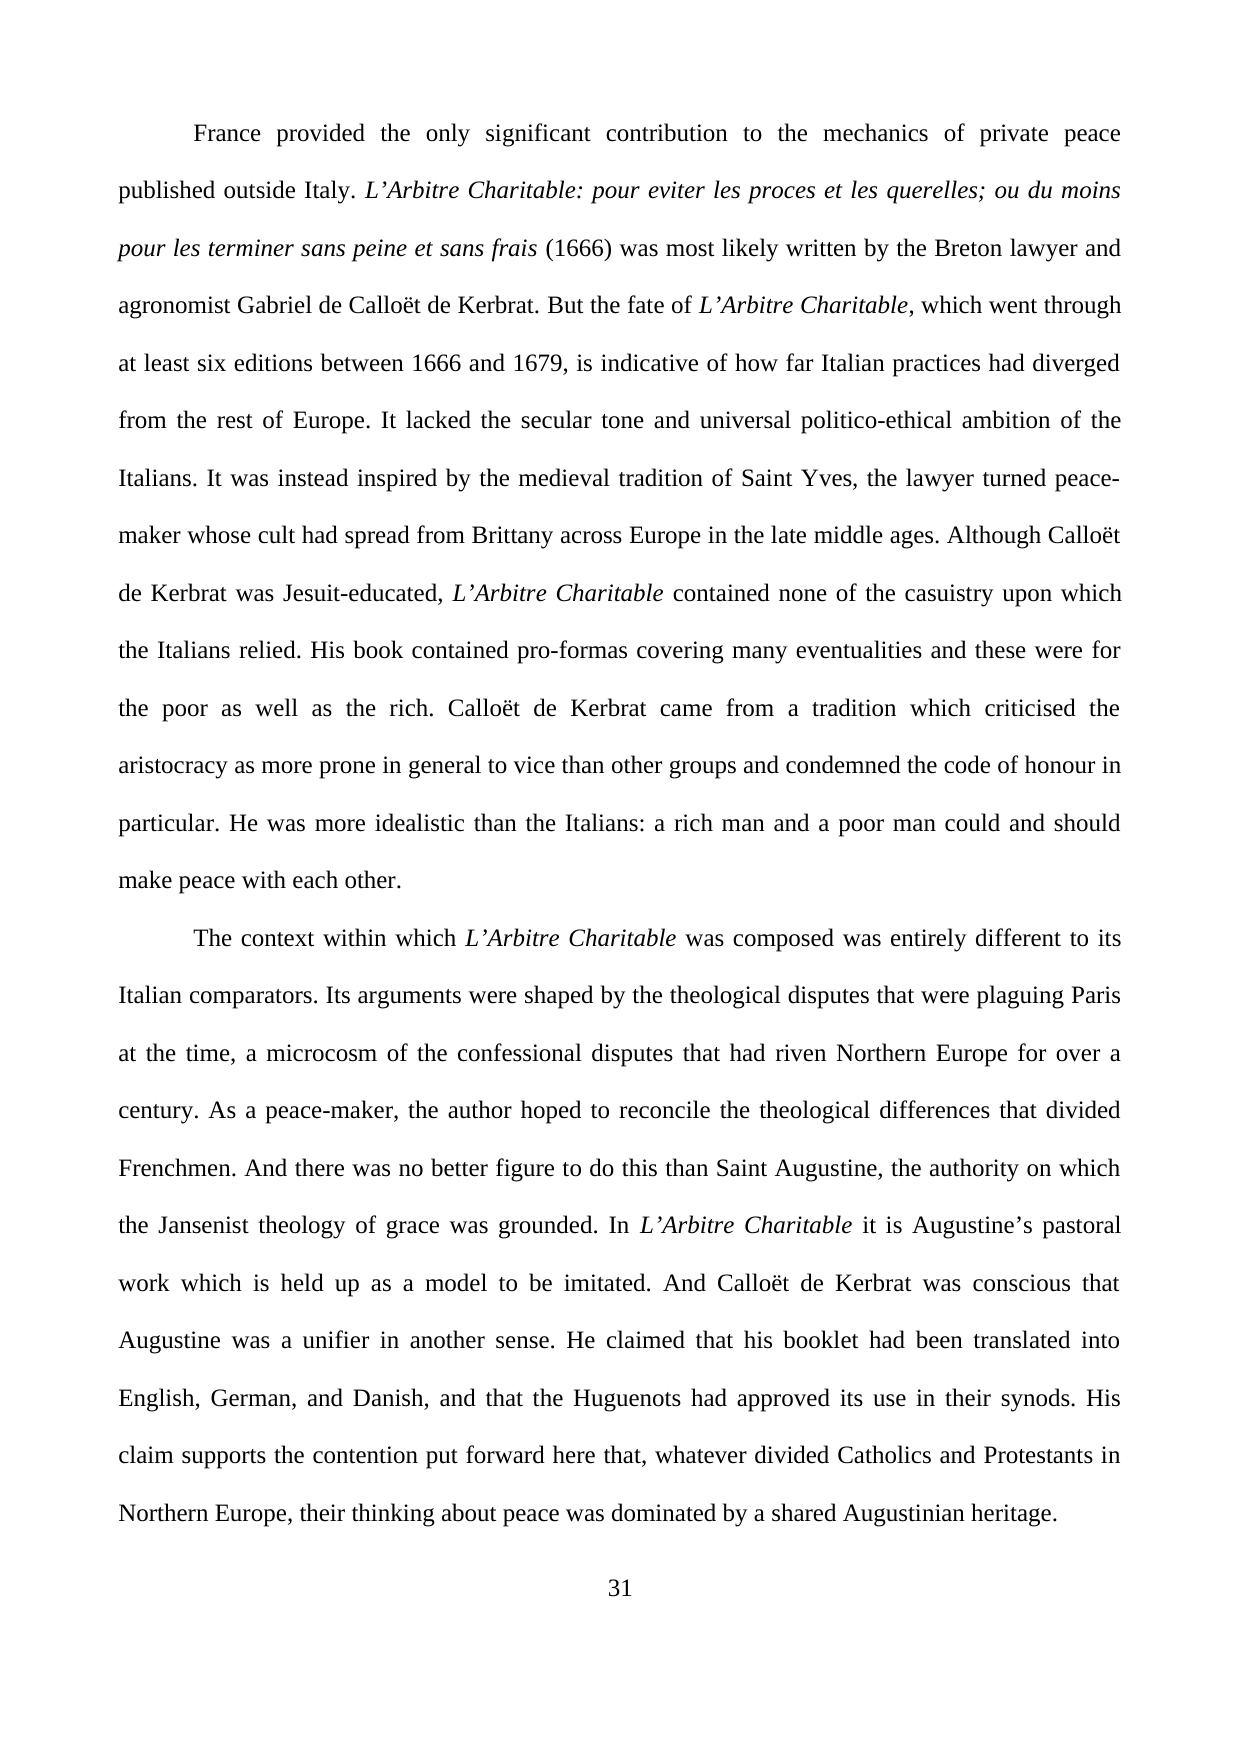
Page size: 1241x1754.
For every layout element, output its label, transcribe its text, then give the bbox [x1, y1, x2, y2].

text France provided the only significant contribution to the mechanics of private peace published outside Italy. L’Arbitre Charitable: pour eviter les proces et les querelles; ou du moins pour les terminer sans peine et sans frais (1666) was most likely written by the Breton lawyer and agronomist Gabriel de Calloët de Kerbrat. But the fate of L’Arbitre Charitable, which went through at least six editions between 1666 and 1679, is indicative of how far Italian practices had diverged from the rest of Europe. It lacked the secular tone and universal politico-ethical ambition of the Italians. It was instead inspired by the medieval tradition of Saint Yves, the lawyer turned peace-maker whose cult had spread from Brittany across Europe in the late middle ages. Although Calloët de Kerbrat was Jesuit-educated, L’Arbitre Charitable contained none of the casuistry upon which the Italians relied. His book contained pro-formas covering many eventualities and these were for the poor as well as the rich. Calloët de Kerbrat came from a tradition which criticised the aristocracy as more prone in general to vice than other groups and condemned the code of honour in particular. He was more idealistic than the Italians: a rich man and a poor man could and should make peace with each other. [118, 118, 1122, 894]
text The context within which L’Arbitre Charitable was composed was entirely different to its Italian comparators. Its arguments were shaped by the theological disputes that were plaguing Paris at the time, a microcosm of the confessional disputes that had riven Northern Europe for over a century. As a peace-maker, the author hoped to reconcile the theological differences that divided Frenchmen. And there was no better figure to do this than Saint Augustine, the authority on which the Jansenist theology of grace was grounded. In L’Arbitre Charitable it is Augustine’s pastoral work which is held up as a model to be imitated. And Calloët de Kerbrat was conscious that Augustine was a unifier in another sense. He claimed that his booklet had been translated into English, German, and Danish, and that the Huguenots had approved its use in their synods. His claim supports the contention put forward here that, whatever divided Catholics and Protestants in Northern Europe, their thinking about peace was dominated by a shared Augustinian heritage. [118, 923, 1122, 1527]
